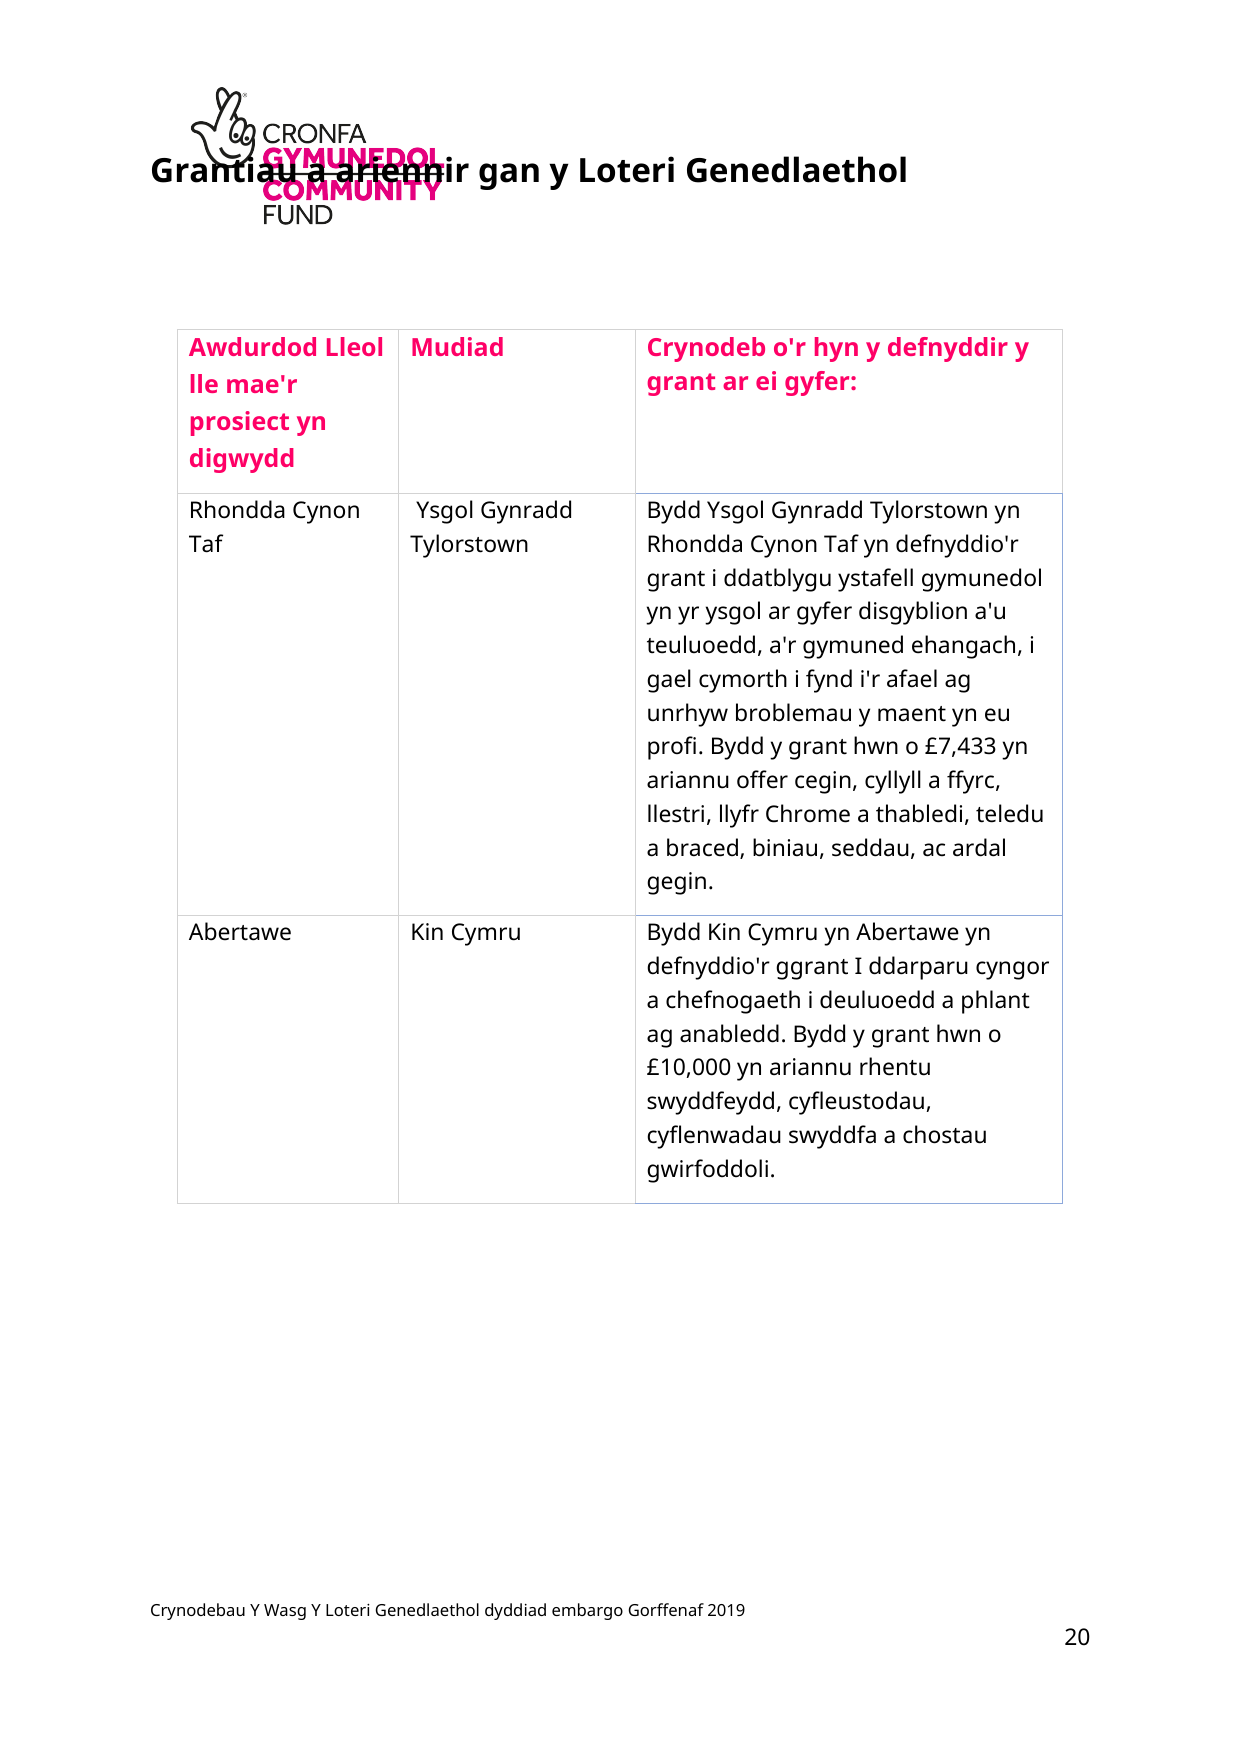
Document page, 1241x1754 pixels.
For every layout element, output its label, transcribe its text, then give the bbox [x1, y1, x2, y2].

table_cell Bydd Ysgol Gynradd Tylorstown yn Rhondda Cynon Taf yn defnyddio'r grant i ddatblygu ystafell gymunedol yn yr ysgol ar gyfer disgyblion a'u teuluoedd, a'r gymuned ehangach, i gael cymorth i fynd i'r afael ag unrhyw broblemau y maent yn eu profi. Bydd y grant hwn o £7,433 yn ariannu offer cegin, cyllyll a ffyrc, llestri, llyfr Chrome a thabledi, teledu a braced, biniau, seddau, ac ardal gegin. [636, 494, 1062, 915]
table_cell Rhondda Cynon Taf [178, 494, 398, 915]
table_header Crynodeb o'r hyn y defnyddir y grant ar ei gyfer: [636, 330, 1062, 493]
table_header Awdurdod Lleol lle mae'r prosiect yn digwydd [178, 330, 398, 493]
table_header Mudiad [399, 330, 635, 493]
picture [150, 46, 485, 265]
table_cell Kin Cymru [399, 916, 635, 1203]
table_cell Ysgol Gynradd Tylorstown [399, 494, 635, 915]
table_cell Bydd Kin Cymru yn Abertawe yn defnyddio'r ggrant I ddarparu cyngor a chefnogaeth i deuluoedd a phlant ag anabledd. Bydd y grant hwn o £10,000 yn ariannu rhentu swyddfeydd, cyfleustodau, cyflenwadau swyddfa a chostau gwirfoddoli. [636, 916, 1062, 1203]
table_cell Abertawe [178, 916, 398, 1203]
